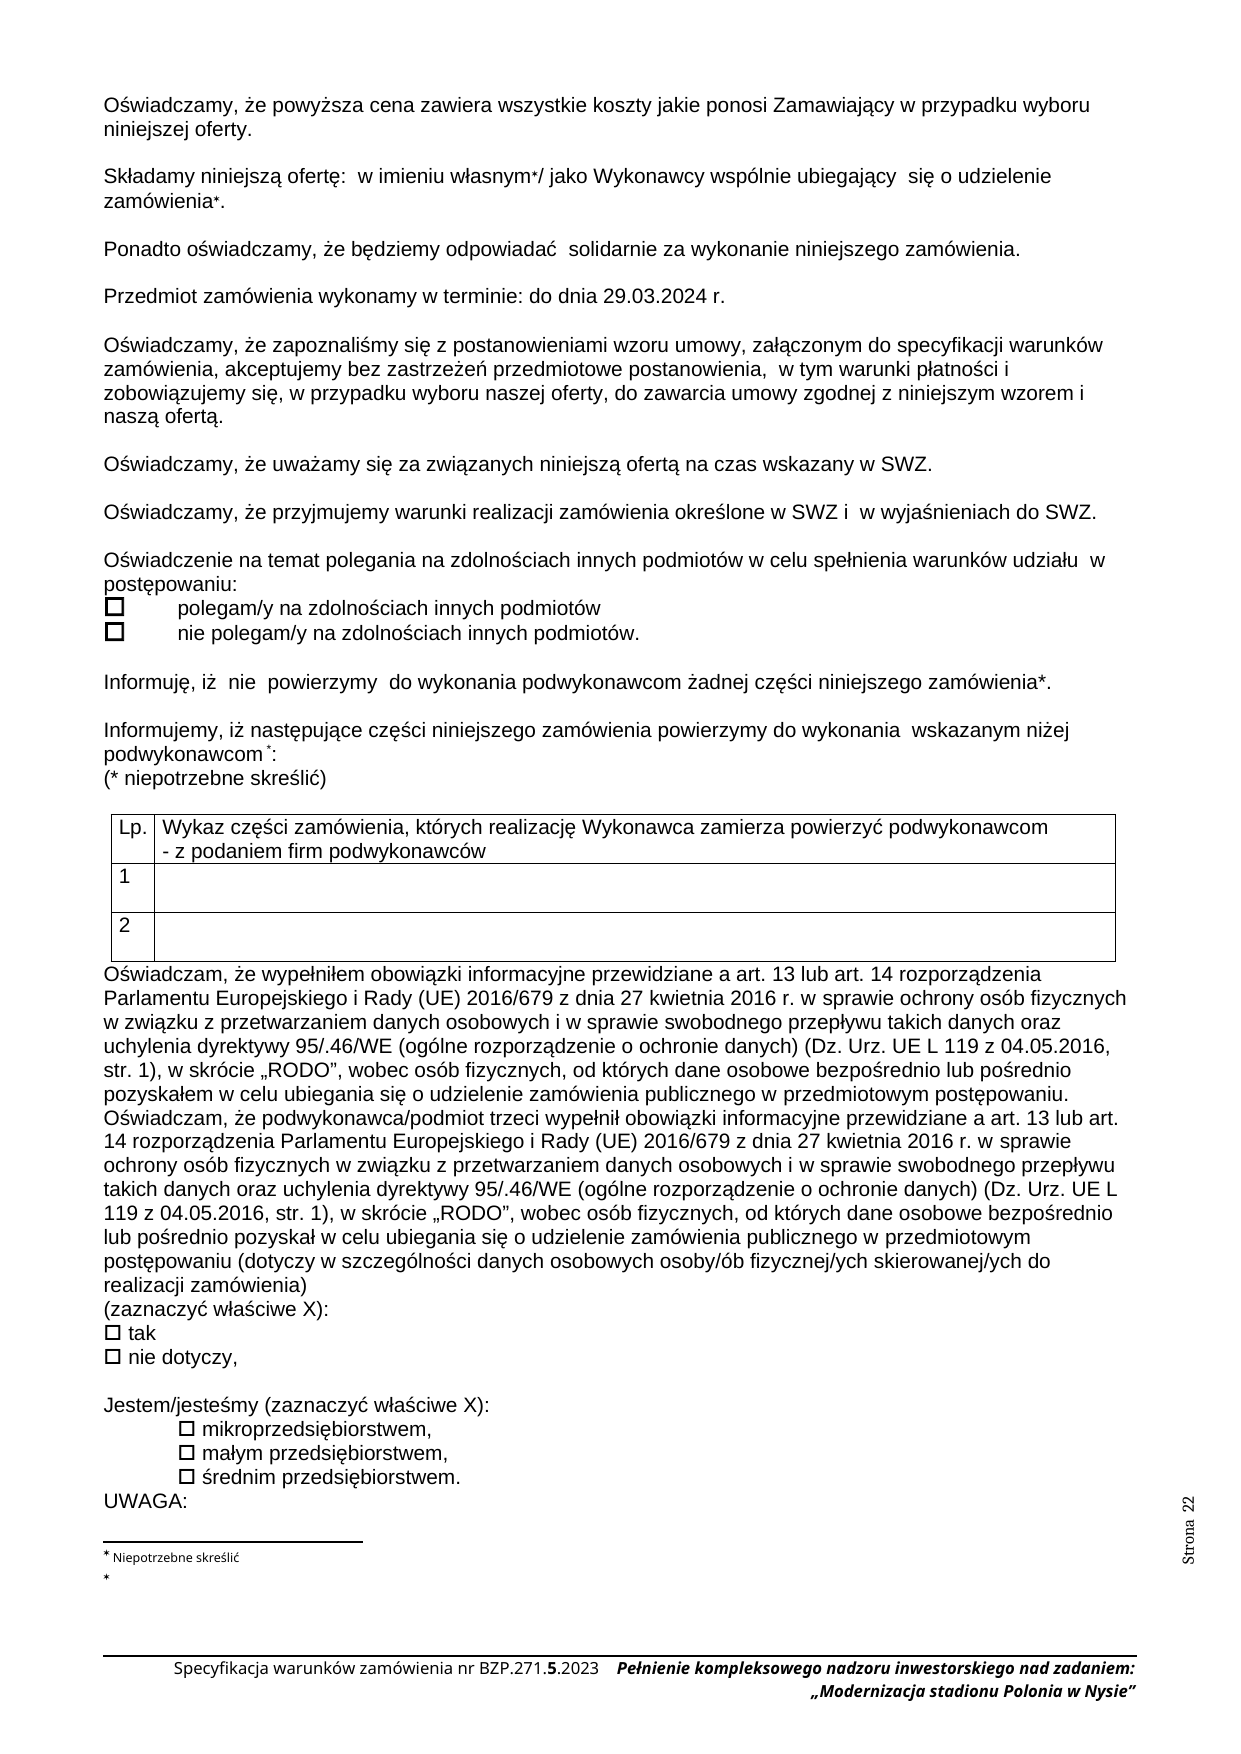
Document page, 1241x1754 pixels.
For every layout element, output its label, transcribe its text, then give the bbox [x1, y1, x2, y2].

text nie dotyczy, [103, 1345, 1137, 1369]
text Informuję, iż nie powierzymy do wykonania podwykonawcom żadnej części niniejszego zamówienia*. [103, 670, 1137, 694]
list nie polegam/y na zdolnościach innych podmiotów. [103, 621, 1137, 646]
text Przedmiot zamówienia wykonamy w terminie: do dnia 29.03.2024 r. [103, 284, 1137, 308]
text średnim przedsiębiorstwem. [177, 1465, 1137, 1489]
text Oświadczam, że podwykonawca/podmiot trzeci wypełnił obowiązki informacyjne przewidziane a art. 13 lub art. 14 rozporządzenia Parlamentu Europejskiego i Rady (UE) 2016/679 z dnia 27 kwietnia 2016 r. w sprawie ochrony osób fizycznych w związku z przetwarzaniem danych osobowych i w sprawie swobodnego przepływu takich danych oraz uchylenia dyrektywy 95/.46/WE (ogólne rozporządzenie o ochronie danych) (Dz. Urz. UE L 119 z 04.05.2016, str. 1), w skrócie „RODO”, wobec osób fizycznych, od których dane osobowe bezpośrednio lub pośrednio pozyskał w celu ubiegania się o udzielenie zamówienia publicznego w przedmiotowym postępowaniu (dotyczy w szczególności danych osobowych osoby/ób fizycznej/ych skierowanej/ych do realizacji zamówienia) [103, 1105, 1137, 1297]
table_cell [155, 864, 1115, 912]
text UWAGA: [103, 1489, 1137, 1513]
table_header Lp. [112, 815, 154, 863]
text Oświadczam, że wypełniłem obowiązki informacyjne przewidziane a art. 13 lub art. 14 rozporządzenia Parlamentu Europejskiego i Rady (UE) 2016/679 z dnia 27 kwietnia 2016 r. w sprawie ochrony osób fizycznych w związku z przetwarzaniem danych osobowych i w sprawie swobodnego przepływu takich danych oraz uchylenia dyrektywy 95/.46/WE (ogólne rozporządzenie o ochronie danych) (Dz. Urz. UE L 119 z 04.05.2016, str. 1), w skrócie „RODO”, wobec osób fizycznych, od których dane osobowe bezpośrednio lub pośrednio pozyskałem w celu ubiegania się o udzielenie zamówienia publicznego w przedmiotowym postępowaniu. [103, 962, 1137, 1105]
text Oświadczenie na temat polegania na zdolnościach innych podmiotów w celu spełnienia warunków udziału w postępowaniu: [103, 548, 1137, 596]
text (zaznaczyć właściwe X): [103, 1297, 1137, 1321]
text mikroprzedsiębiorstwem, [177, 1417, 1137, 1441]
table_cell [155, 913, 1115, 961]
text Ponadto oświadczamy, że będziemy odpowiadać solidarnie za wykonanie niniejszego zamówienia. [103, 236, 1137, 260]
text podwykonawcom *: [103, 742, 1137, 766]
list polegam/y na zdolnościach innych podmiotów [103, 596, 1137, 621]
table_cell 2 [112, 913, 154, 961]
table_cell 1 [112, 864, 154, 912]
text (* niepotrzebne skreślić) [103, 766, 1137, 790]
text tak [103, 1321, 1137, 1345]
text małym przedsiębiorstwem, [177, 1441, 1137, 1465]
text Oświadczamy, że przyjmujemy warunki realizacji zamówienia określone w SWZ i w wyjaśnieniach do SWZ. [103, 500, 1137, 524]
text Jestem/jesteśmy (zaznaczyć właściwe X): [103, 1393, 1137, 1417]
text Oświadczamy, że powyższa cena zawiera wszystkie koszty jakie ponosi Zamawiający w przypadku wyboru niniejszej oferty. [103, 92, 1137, 140]
table_header Wykaz części zamówienia, których realizację Wykonawca zamierza powierzyć podwykonawcom - z podaniem firm podwykonawców [155, 815, 1115, 863]
text Oświadczamy, że zapoznaliśmy się z postanowieniami wzoru umowy, załączonym do specyfikacji warunków zamówienia, akceptujemy bez zastrzeżeń przedmiotowe postanowienia, w tym warunki płatności i zobowiązujemy się, w przypadku wyboru naszej oferty, do zawarcia umowy zgodnej z niniejszym wzorem i naszą ofertą. [103, 332, 1137, 428]
text Składamy niniejszą ofertę: w imieniu własnym/ jako Wykonawcy wspólnie ubiegający się o udzielenie zamówienia. [103, 164, 1137, 212]
text Oświadczamy, że uważamy się za związanych niniejszą ofertą na czas wskazany w SWZ. [103, 452, 1137, 476]
text Informujemy, iż następujące części niniejszego zamówienia powierzymy do wykonania wskazanym niżej [103, 718, 1137, 742]
